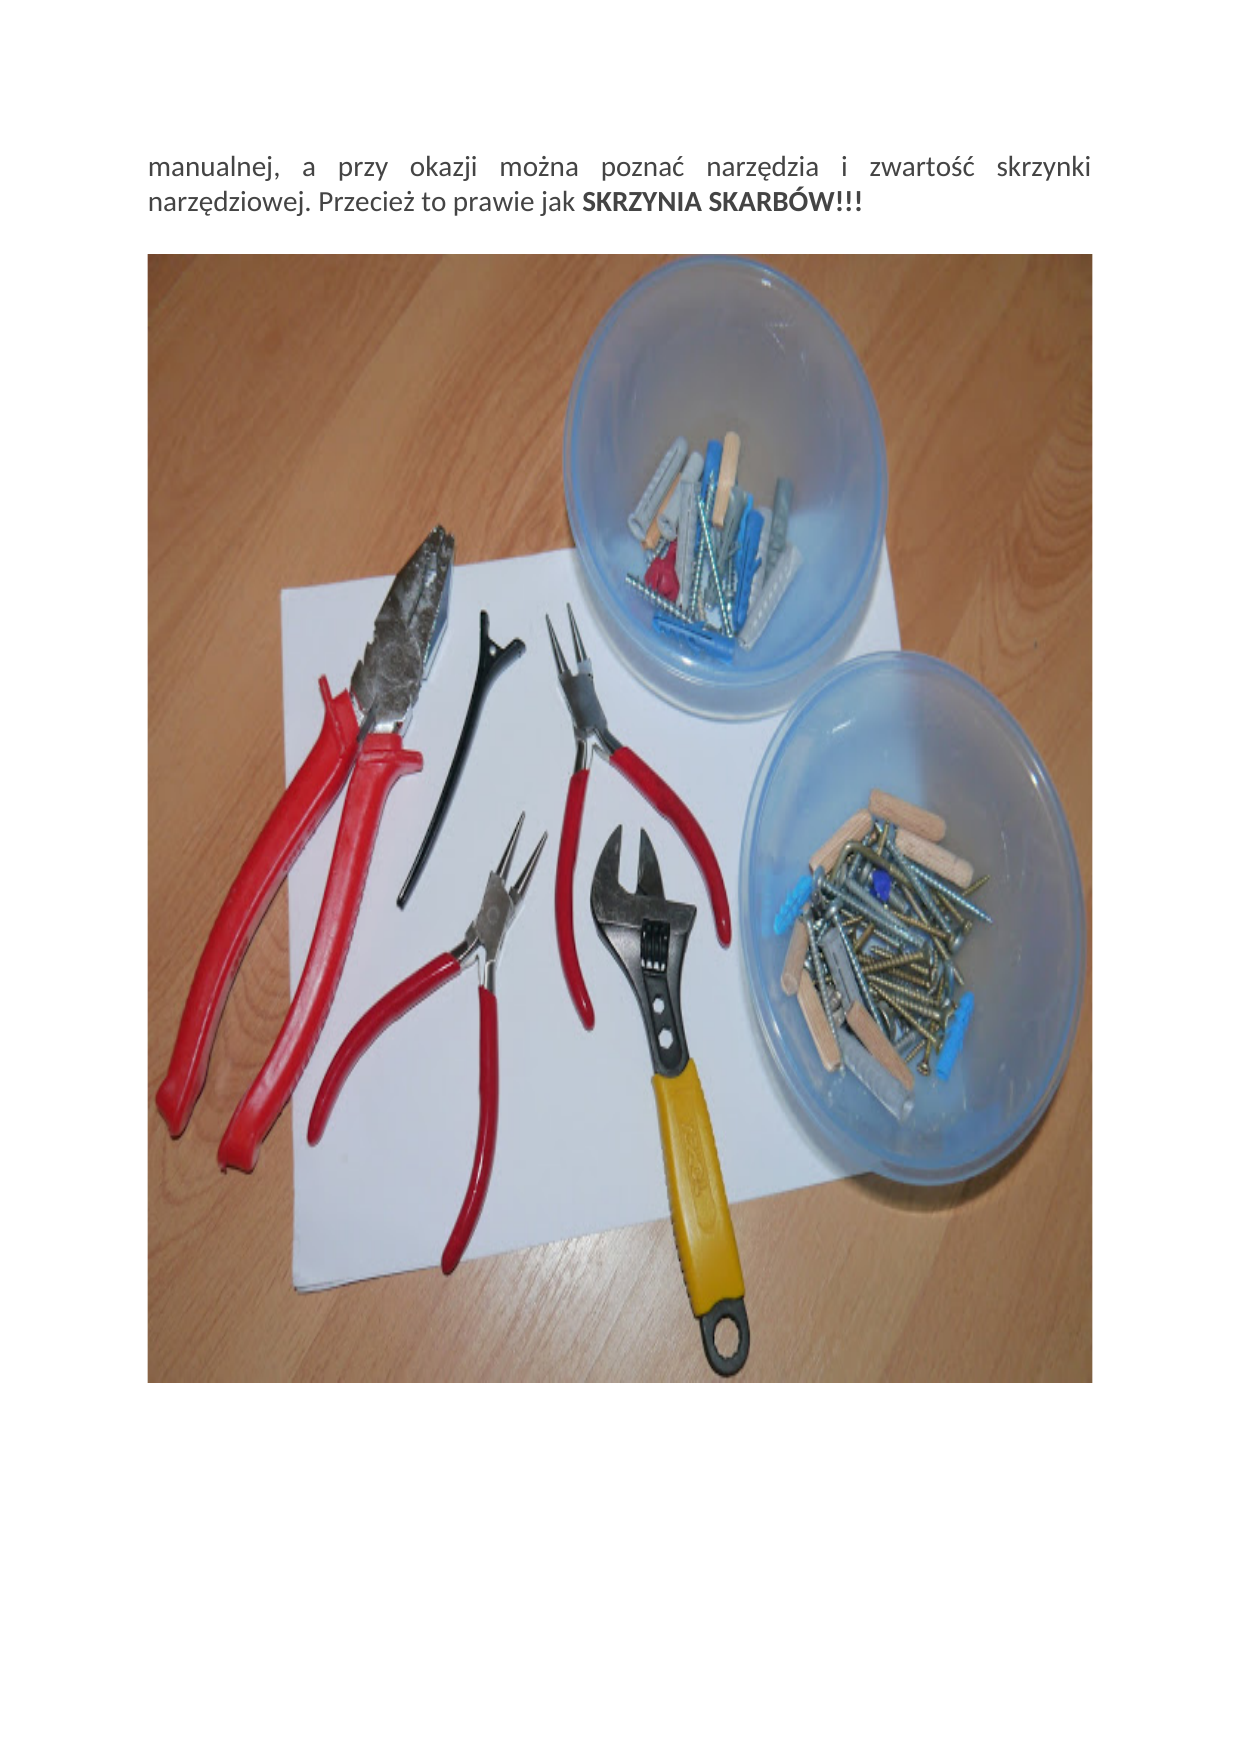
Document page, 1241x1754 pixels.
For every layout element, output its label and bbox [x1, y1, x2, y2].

picture [147, 254, 1093, 1383]
text [148, 148, 1093, 219]
